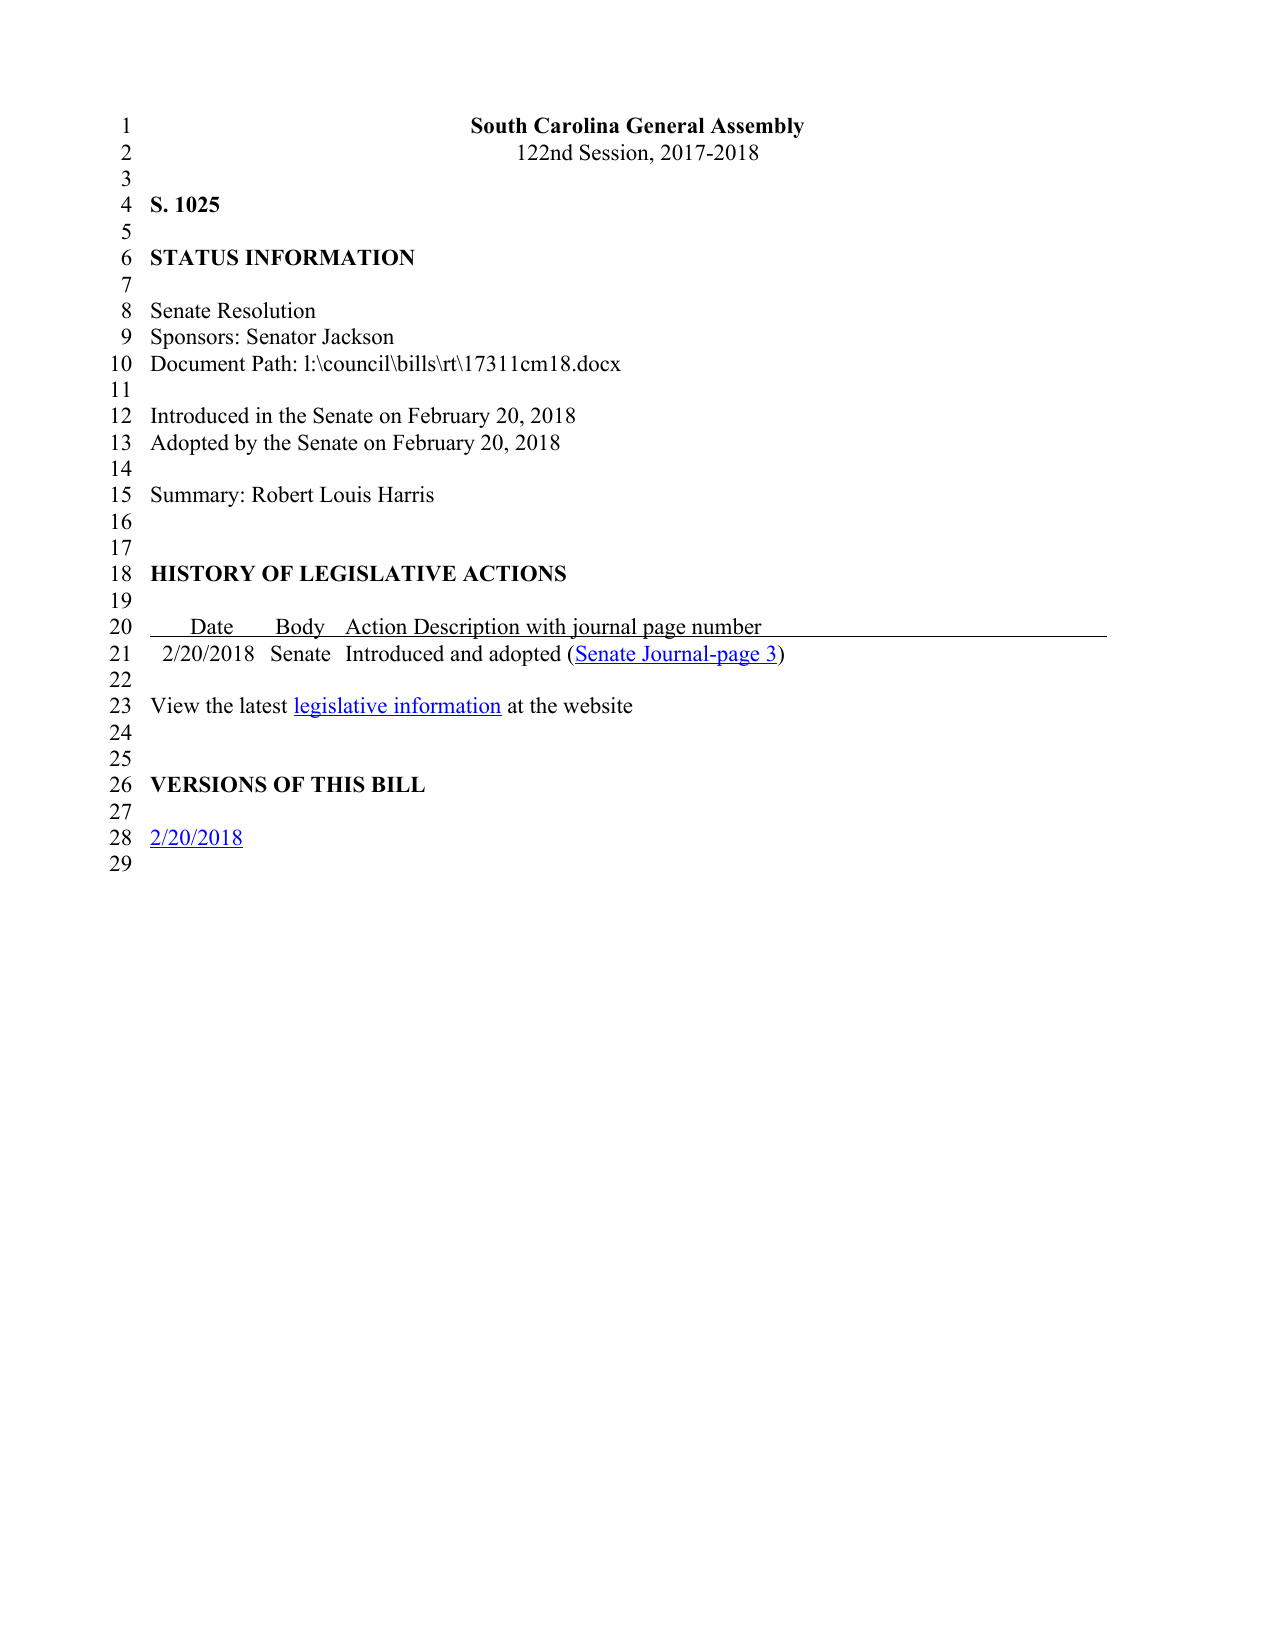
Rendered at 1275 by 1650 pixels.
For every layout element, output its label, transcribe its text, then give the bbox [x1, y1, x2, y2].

text Summary: Robert Louis Harris [150, 481, 1125, 508]
text Senate Resolution [150, 297, 1125, 323]
text Introduced in the Senate on February 20, 2018 [150, 402, 1125, 429]
text 122nd Session, 2017-2018 [150, 139, 1125, 165]
text Sponsors: Senator Jackson [150, 323, 1125, 350]
text S. 1025 [150, 192, 1125, 218]
text Date Body Action Description with journal page number [150, 613, 1125, 639]
text Adopted by the Senate on February 20, 2018 [150, 429, 1125, 455]
text 2/20/2018 [150, 824, 1125, 850]
text South Carolina General Assembly [150, 112, 1125, 139]
text View the latest legislative information at the website [150, 692, 1125, 719]
text 2/20/2018 Senate Introduced and adopted (Senate Journal-page 3) [150, 639, 1125, 666]
text Document Path: l:\council\bills\rt\17311cm18.docx [150, 350, 1125, 376]
text HISTORY OF LEGISLATIVE ACTIONS [150, 561, 1125, 587]
text VERSIONS OF THIS BILL [150, 771, 1125, 798]
text STATUS INFORMATION [150, 244, 1125, 271]
